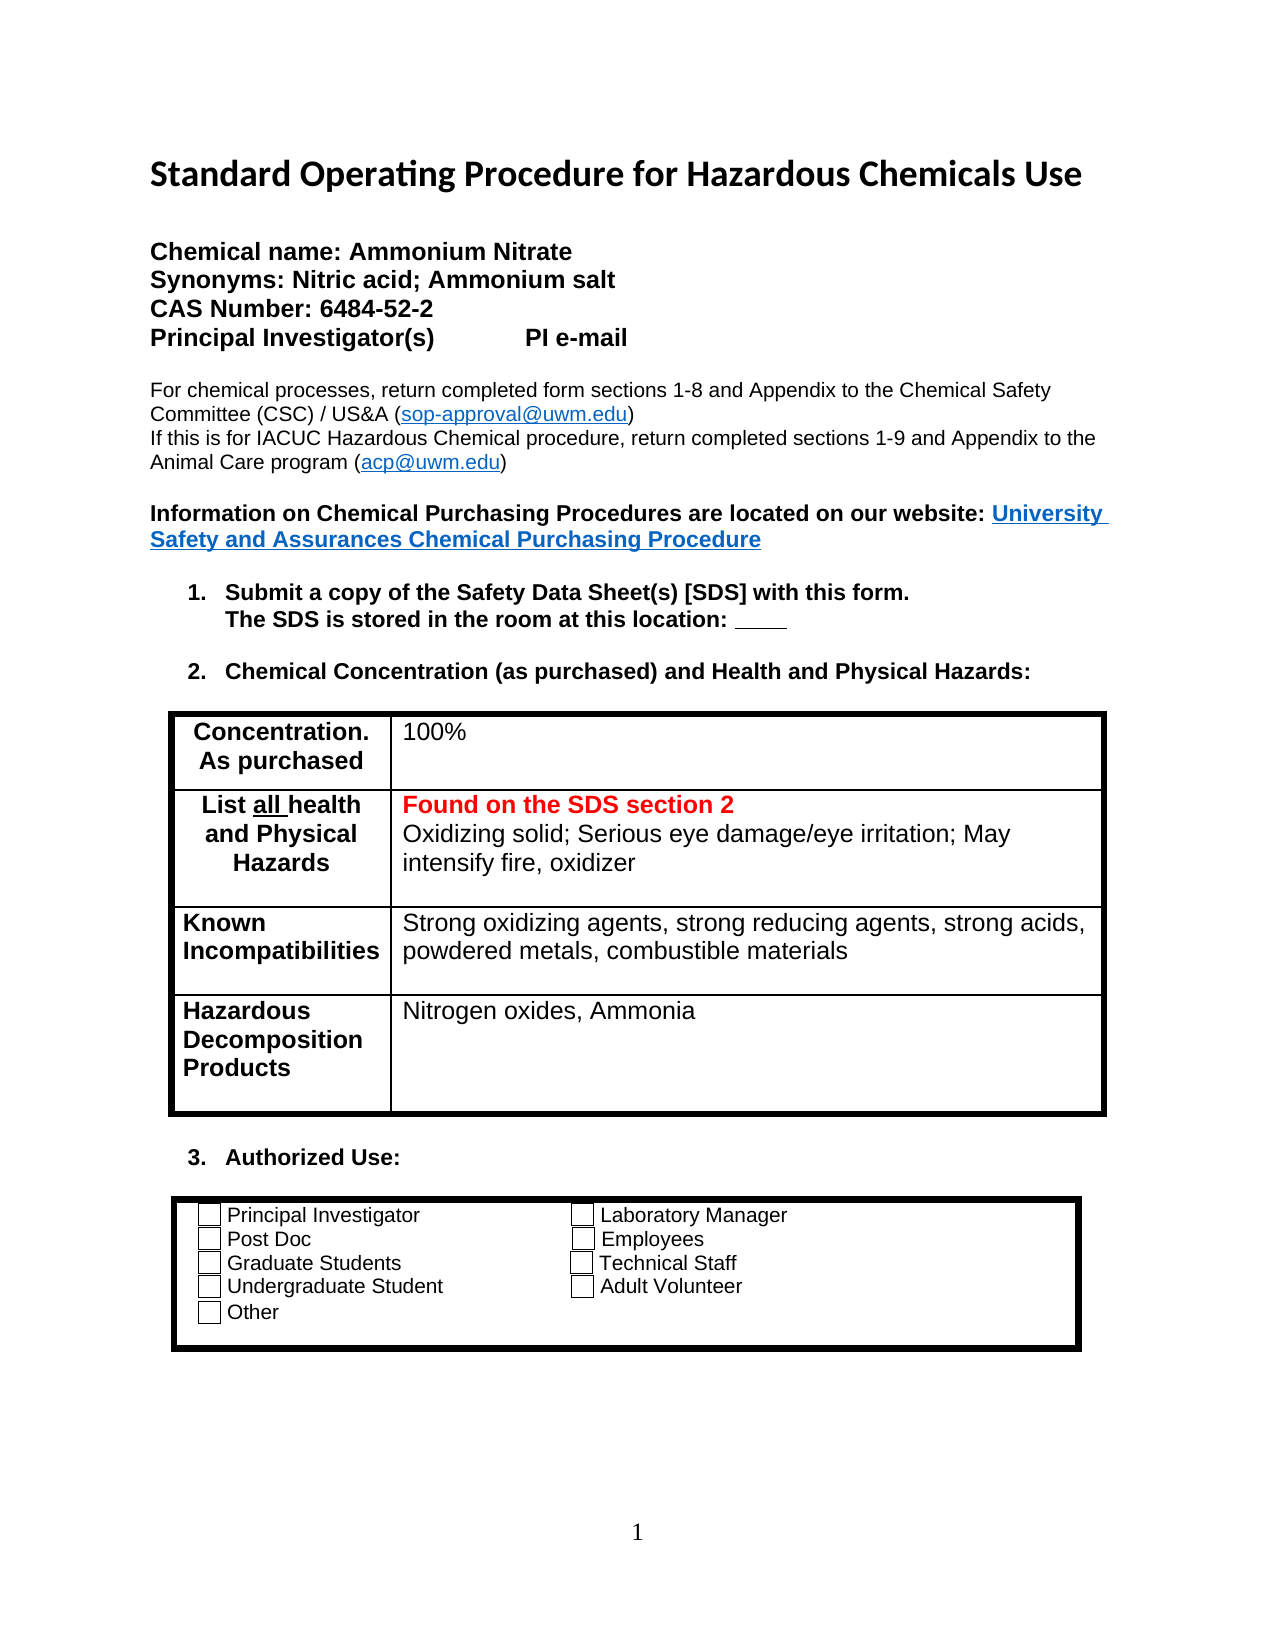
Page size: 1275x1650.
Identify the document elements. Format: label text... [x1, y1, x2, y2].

table_cell Strong oxidizing agents, strong reducing agents, strong acids, powdered metals, combustible materials [392, 908, 1101, 994]
list Chemical Concentration (as purchased) and Health and Physical Hazards: [187, 658, 1125, 684]
table_header 100% [392, 717, 1101, 788]
text Synonyms: Nitric acid; Ammonium salt [150, 265, 1125, 294]
table_cell List all health and Physical Hazards [175, 791, 390, 906]
table_cell Hazardous Decomposition Products [175, 996, 390, 1111]
table_cell Nitrogen oxides, Ammonia [392, 996, 1101, 1111]
list The SDS is stored in the room at this location: [225, 606, 1125, 632]
text Principal Investigator(s) PI e-mail [150, 323, 1125, 352]
text Information on Chemical Purchasing Procedures are located on our website: University Safety and Assurances Chemical Purchasing Procedure [150, 500, 1125, 553]
text CAS Number: 6484-52-2 [150, 294, 1125, 323]
text If this is for IACUC Hazardous Chemical procedure, return completed sections 1-9 and Appendix to the Animal Care program (acp@uwm.edu) [150, 426, 1125, 474]
text For chemical processes, return completed form sections 1-8 and Appendix to the Chemical Safety Committee (CSC) / US&A (sop-approval@uwm.edu) [150, 378, 1125, 426]
text Chemical name: Ammonium Nitrate [150, 237, 1125, 265]
list Submit a copy of the Safety Data Sheet(s) [SDS] with this form. [187, 579, 1125, 606]
table_header Principal Investigator Laboratory Manager Post Doc Employees Graduate Students Technical Staff Undergraduate Student Adult Volunteer Other [177, 1203, 1075, 1345]
table_cell Found on the SDS section 2 Oxidizing solid; Serious eye damage/eye irritation; May intensify fire, oxidizer [392, 791, 1101, 906]
text Standard Operating Procedure for Hazardous Chemicals Use [150, 150, 1125, 196]
list Authorized Use: [187, 1143, 1125, 1170]
table_header Concentration. As purchased [175, 717, 390, 788]
table_cell Known Incompatibilities [175, 908, 390, 994]
